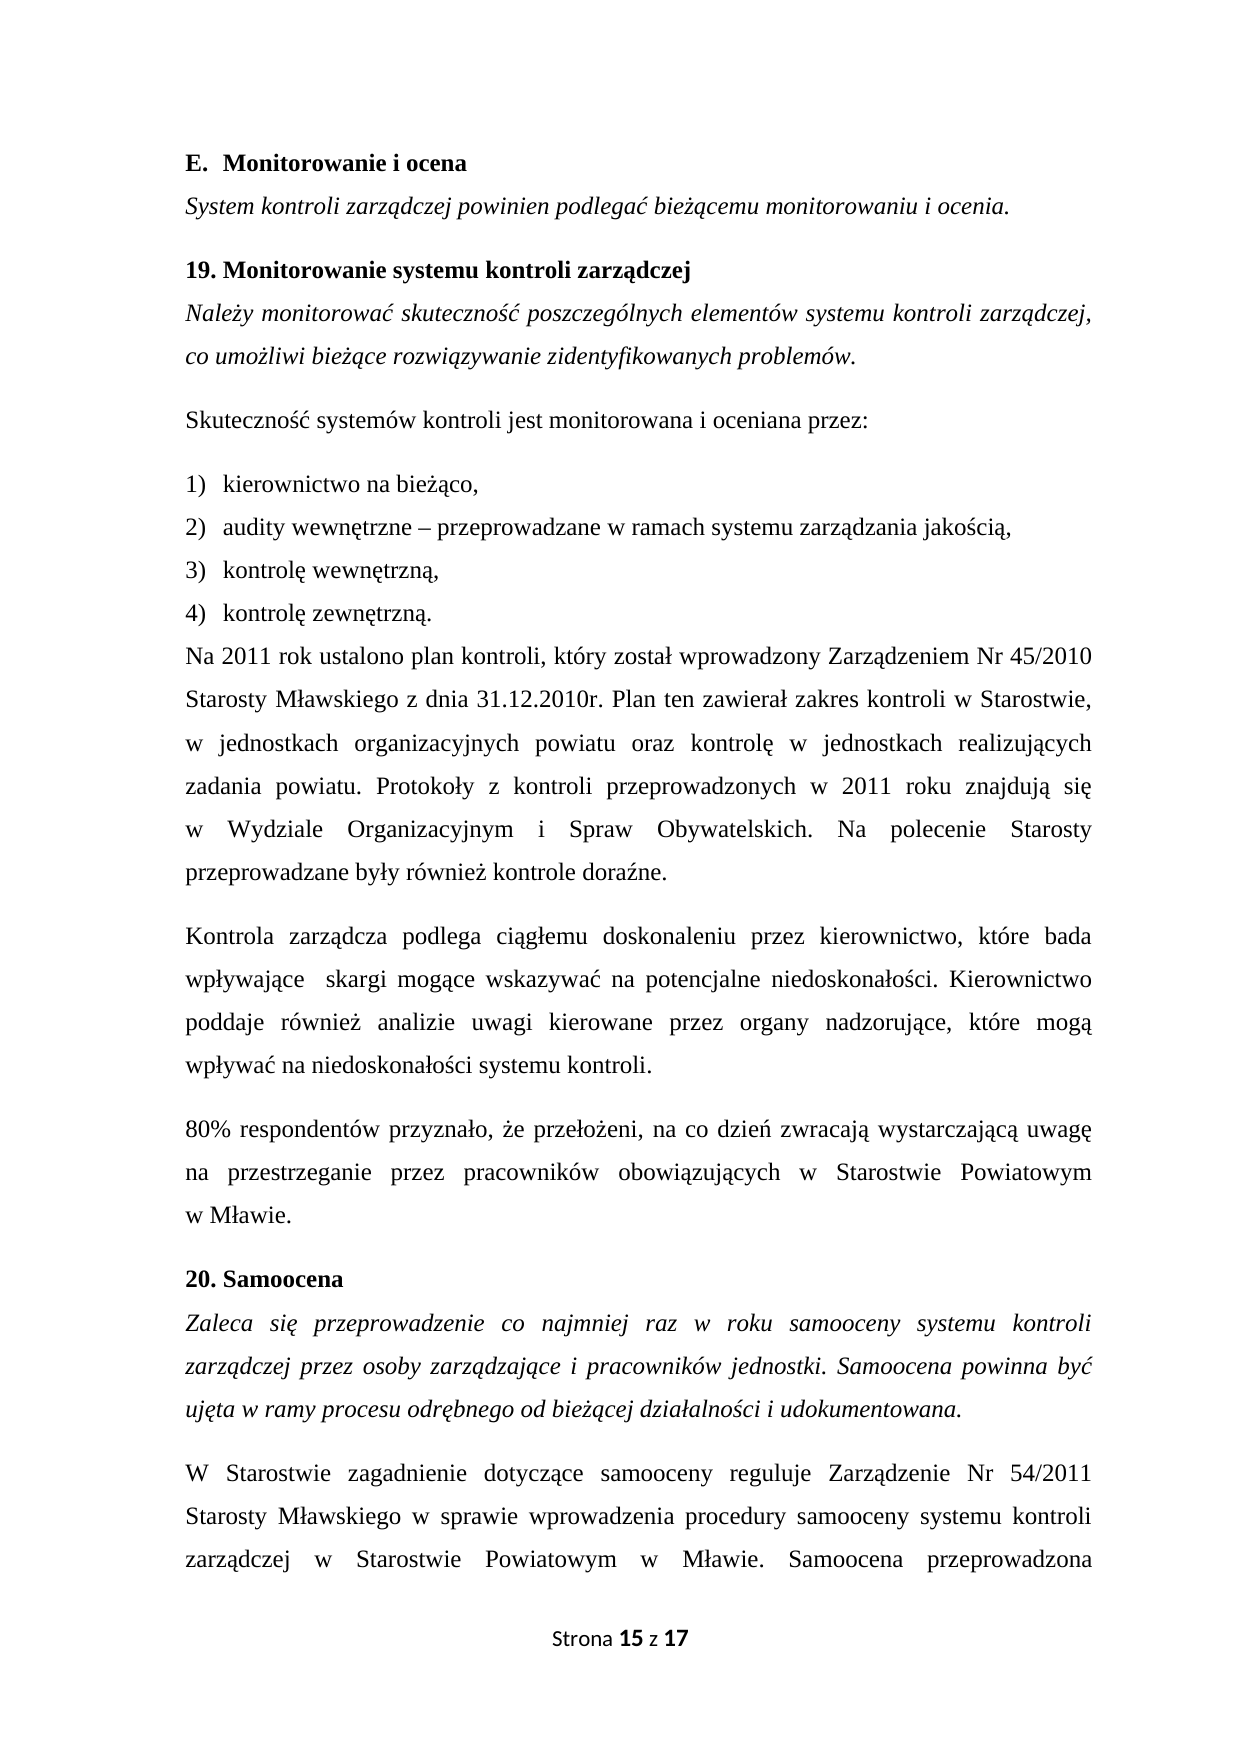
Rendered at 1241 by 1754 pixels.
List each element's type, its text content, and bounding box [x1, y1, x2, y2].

list kontrolę wewnętrzną, [185, 555, 1093, 584]
text Skuteczność systemów kontroli jest monitorowana i oceniana przez: [185, 405, 1093, 434]
list Monitorowanie i ocena [185, 148, 1093, 176]
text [185, 1458, 1093, 1573]
text Na 2011 rok ustalono plan kontroli, który został wprowadzony Zarządzeniem Nr 45/2010 Starosty Mławskiego z dnia 31.12.2010r. Plan ten zawierał zakres kontroli w Starostwie, w jednostkach organizacyjnych powiatu oraz kontrolę w jednostkach realizujących zadania powiatu. Protokoły z kontroli przeprowadzonych w 2011 roku znajdują się w Wydziale Organizacyjnym i Spraw Obywatelskich. Na polecenie Starosty przeprowadzane były również kontrole doraźne. [185, 641, 1093, 886]
list Monitorowanie systemu kontroli zarządczej [185, 255, 1093, 283]
list kierownictwo na bieżąco, [185, 469, 1093, 498]
text Kontrola zarządcza podlega ciągłemu doskonaleniu przez kierownictwo, które bada wpływające skargi mogące wskazywać na potencjalne niedoskonałości. Kierownictwo poddaje również analizie uwagi kierowane przez organy nadzorujące, które mogą wpływać na niedoskonałości systemu kontroli. [185, 921, 1093, 1079]
text 80% respondentów przyznało, że przełożeni, na co dzień zwracają wystarczającą uwagę na przestrzeganie przez pracowników obowiązujących w Starostwie Powiatowym w Mławie. [185, 1114, 1093, 1229]
text Zaleca się przeprowadzenie co najmniej raz w roku samooceny systemu kontroli zarządczej przez osoby zarządzające i pracowników jednostki. Samoocena powinna być ujęta w ramy procesu odrębnego od bieżącej działalności i udokumentowana. [185, 1308, 1093, 1423]
list kontrolę zewnętrzną. [185, 598, 1093, 627]
list audity wewnętrzne – przeprowadzane w ramach systemu zarządzania jakością, [185, 512, 1093, 541]
text System kontroli zarządczej powinien podlegać bieżącemu monitorowaniu i ocenia. [185, 191, 1093, 219]
list Samoocena [185, 1264, 1093, 1293]
text Należy monitorować skuteczność poszczególnych elementów systemu kontroli zarządczej, co umożliwi bieżące rozwiązywanie zidentyfikowanych problemów. [185, 298, 1093, 370]
